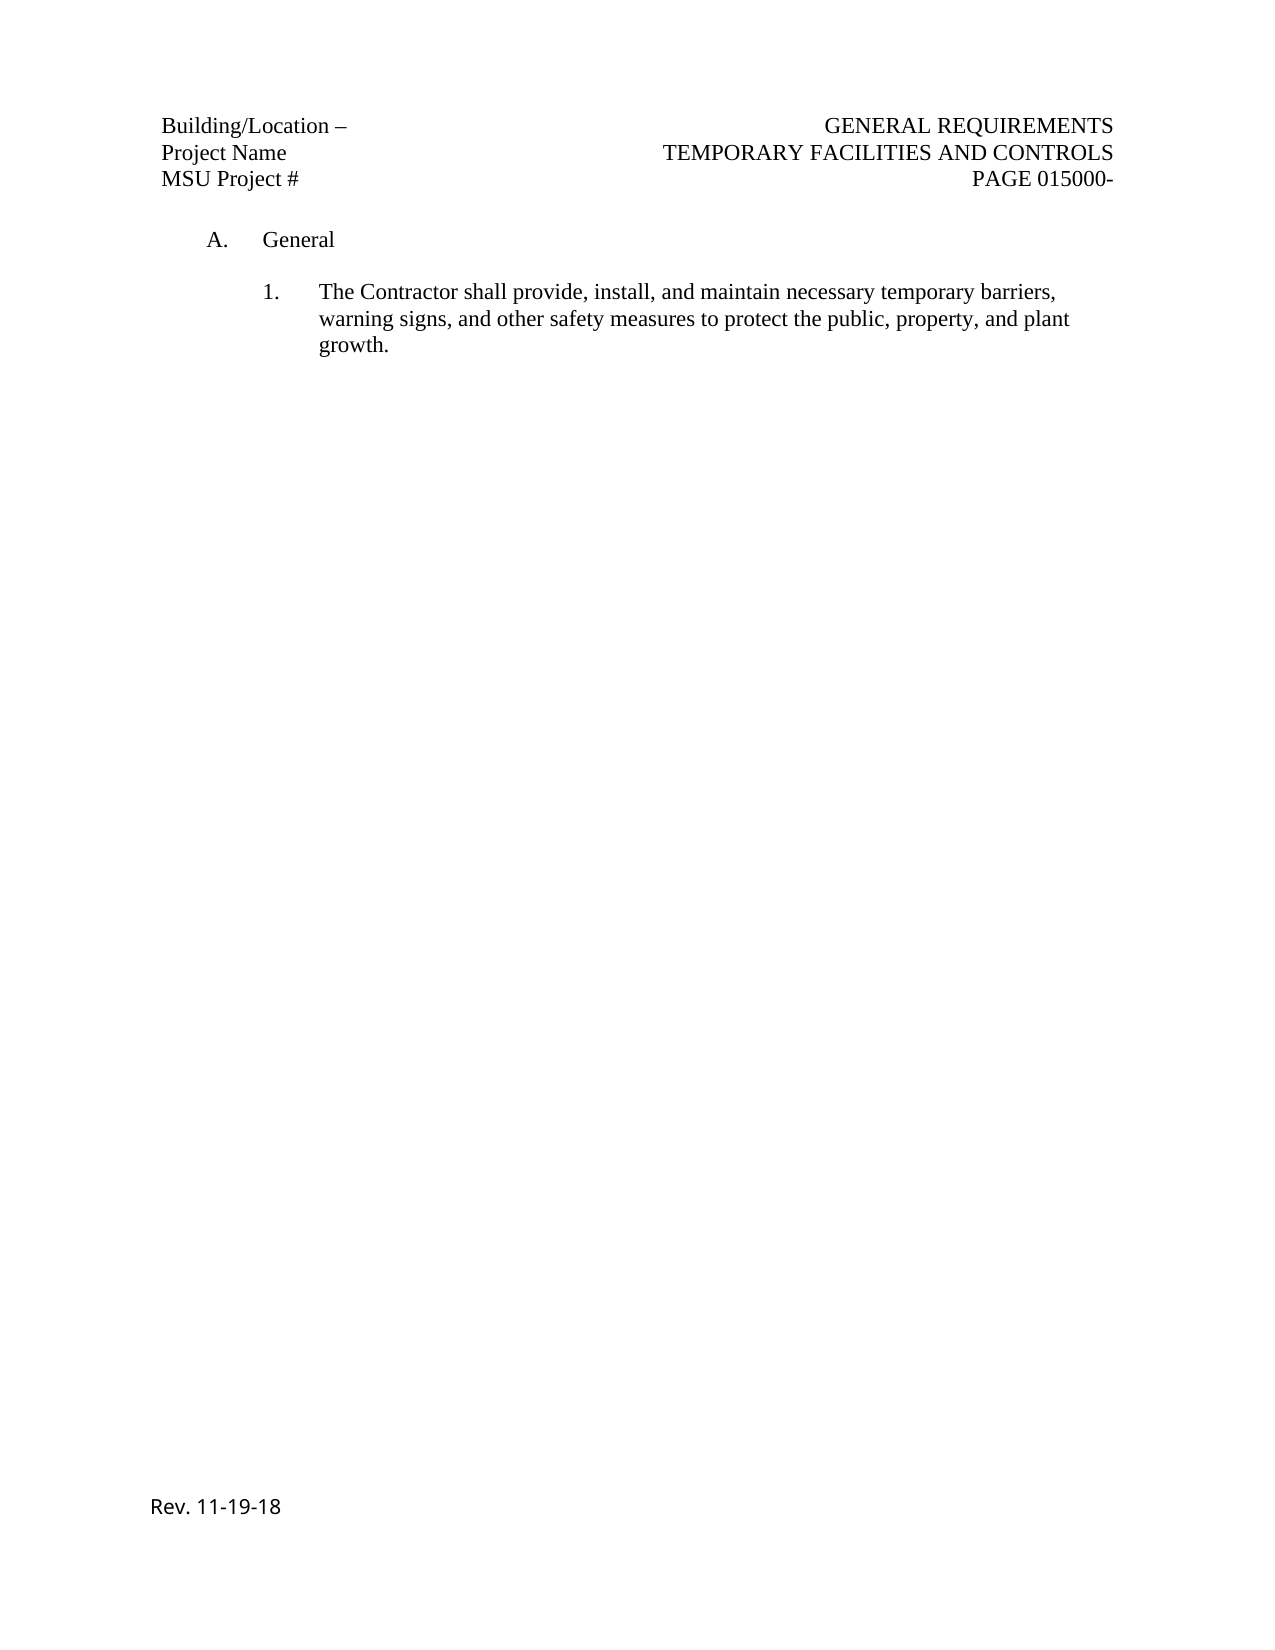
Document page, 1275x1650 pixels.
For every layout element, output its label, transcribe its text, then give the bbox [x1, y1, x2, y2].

text 1. The Contractor shall provide, install, and maintain necessary temporary barriers, warning signs, and other safety measures to protect the public, property, and plant growth. [262, 278, 1125, 357]
list General [206, 226, 1125, 252]
